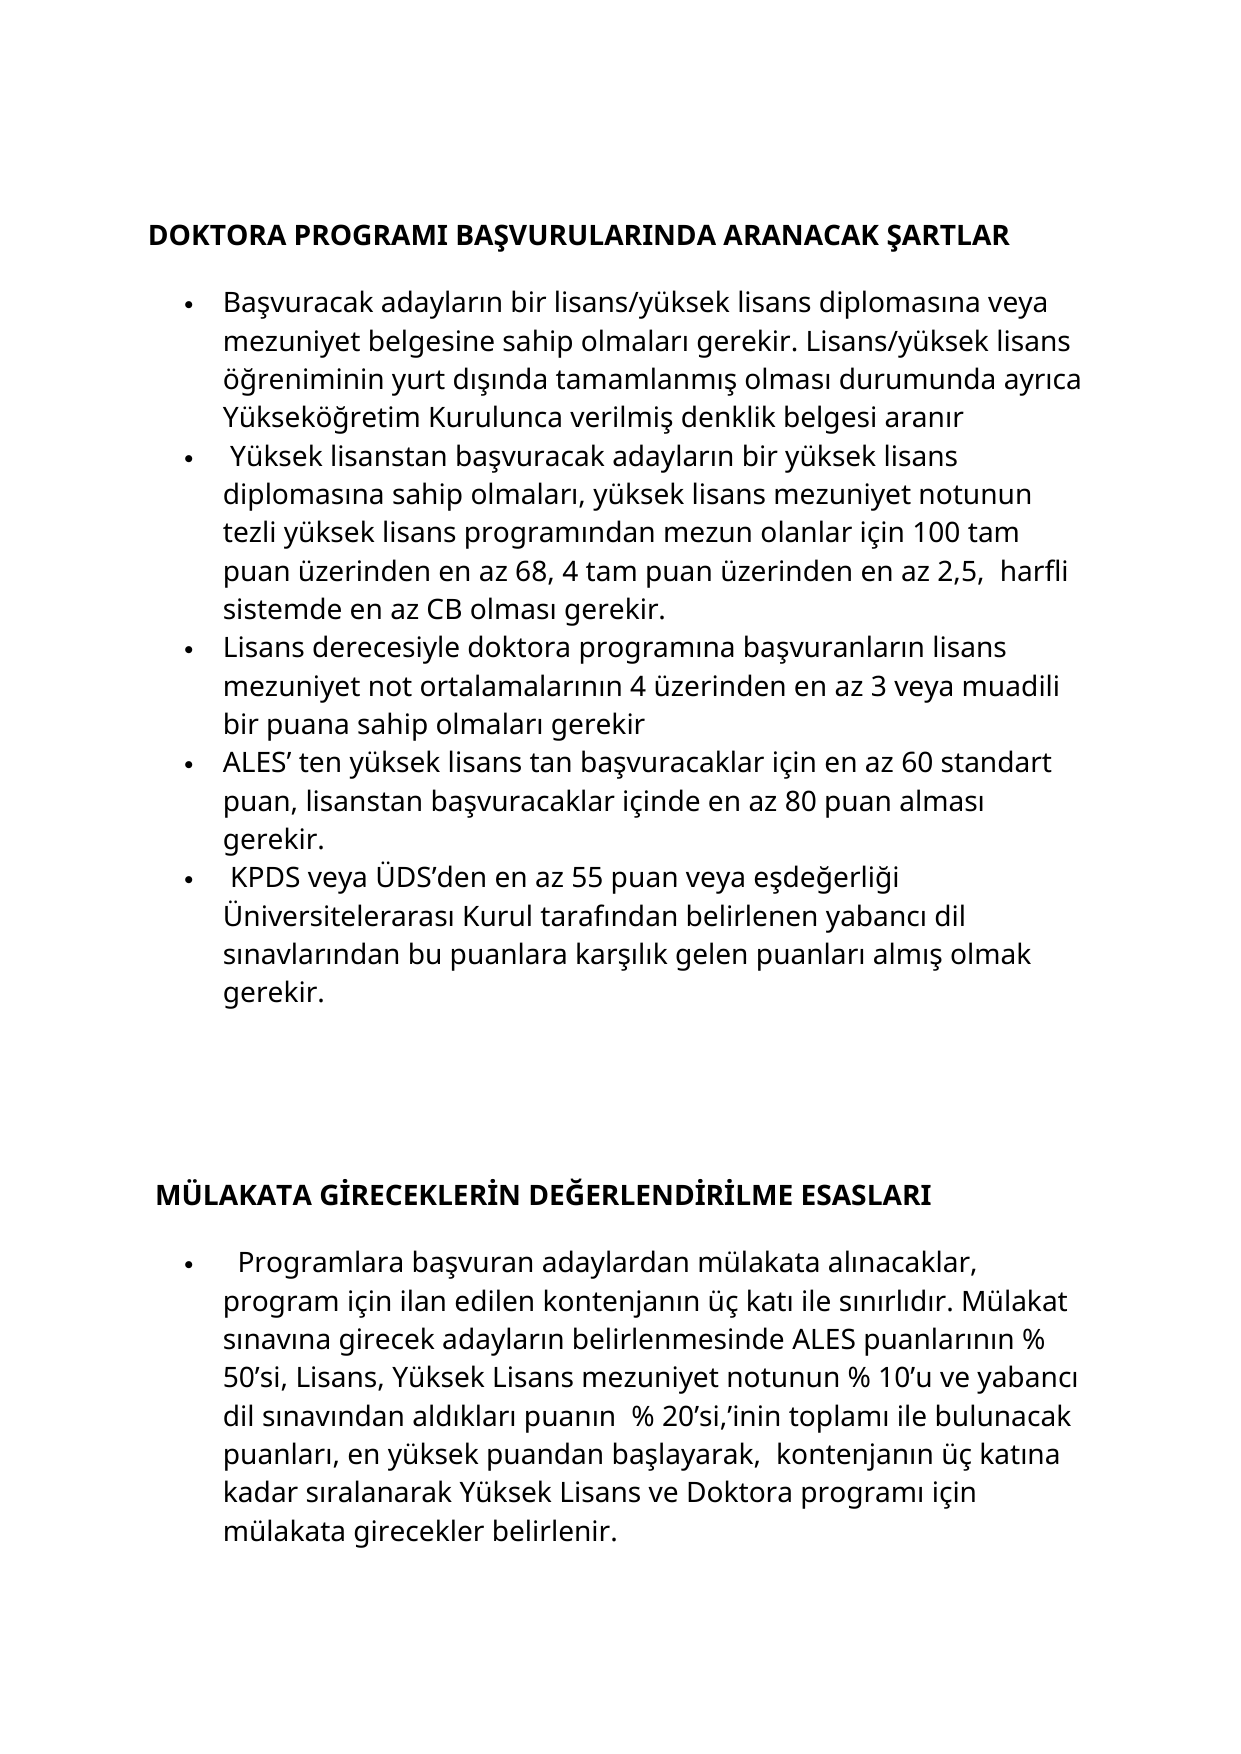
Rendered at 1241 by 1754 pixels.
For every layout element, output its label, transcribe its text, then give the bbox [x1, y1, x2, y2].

list Başvuracak adayların bir lisans/yüksek lisans diplomasına veya mezuniyet belgesine sahip olmaları gerekir. Lisans/yüksek lisans öğreniminin yurt dışında tamamlanmış olması durumunda ayrıca Yükseköğretim Kurulunca verilmiş denklik belgesi aranır [185, 283, 1093, 436]
list ALES’ ten yüksek lisans tan başvuracaklar için en az 60 standart puan, lisanstan başvuracaklar içinde en az 80 puan alması gerekir. [185, 743, 1093, 858]
list KPDS veya ÜDS’den en az 55 puan veya eşdeğerliği Üniversitelerarası Kurul tarafından belirlenen yabancı dil sınavlarından bu puanlara karşılık gelen puanları almış olmak gerekir. [185, 858, 1093, 1011]
text MÜLAKATA GİRECEKLERİN DEĞERLENDİRİLME ESASLARI [148, 1175, 1093, 1213]
list Programlara başvuran adaylardan mülakata alınacaklar, program için ilan edilen kontenjanın üç katı ile sınırlıdır. Mülakat sınavına girecek adayların belirlenmesinde ALES puanlarının % 50’si, Lisans, Yüksek Lisans mezuniyet notunun % 10’u ve yabancı dil sınavından aldıkları puanın % 20’si,’inin toplamı ile bulunacak puanları, en yüksek puandan başlayarak, kontenjanın üç katına kadar sıralanarak Yüksek Lisans ve Doktora programı için mülakata girecekler belirlenir. [185, 1243, 1093, 1549]
list Yüksek lisanstan başvuracak adayların bir yüksek lisans diplomasına sahip olmaları, yüksek lisans mezuniyet notunun tezli yüksek lisans programından mezun olanlar için 100 tam puan üzerinden en az 68, 4 tam puan üzerinden en az 2,5, harfli sistemde en az CB olması gerekir. [185, 436, 1093, 628]
text DOKTORA PROGRAMI BAŞVURULARINDA ARANACAK ŞARTLAR [148, 215, 1093, 253]
list Lisans derecesiyle doktora programına başvuranların lisans mezuniyet not ortalamalarının 4 üzerinden en az 3 veya muadili bir puana sahip olmaları gerekir [185, 628, 1093, 743]
